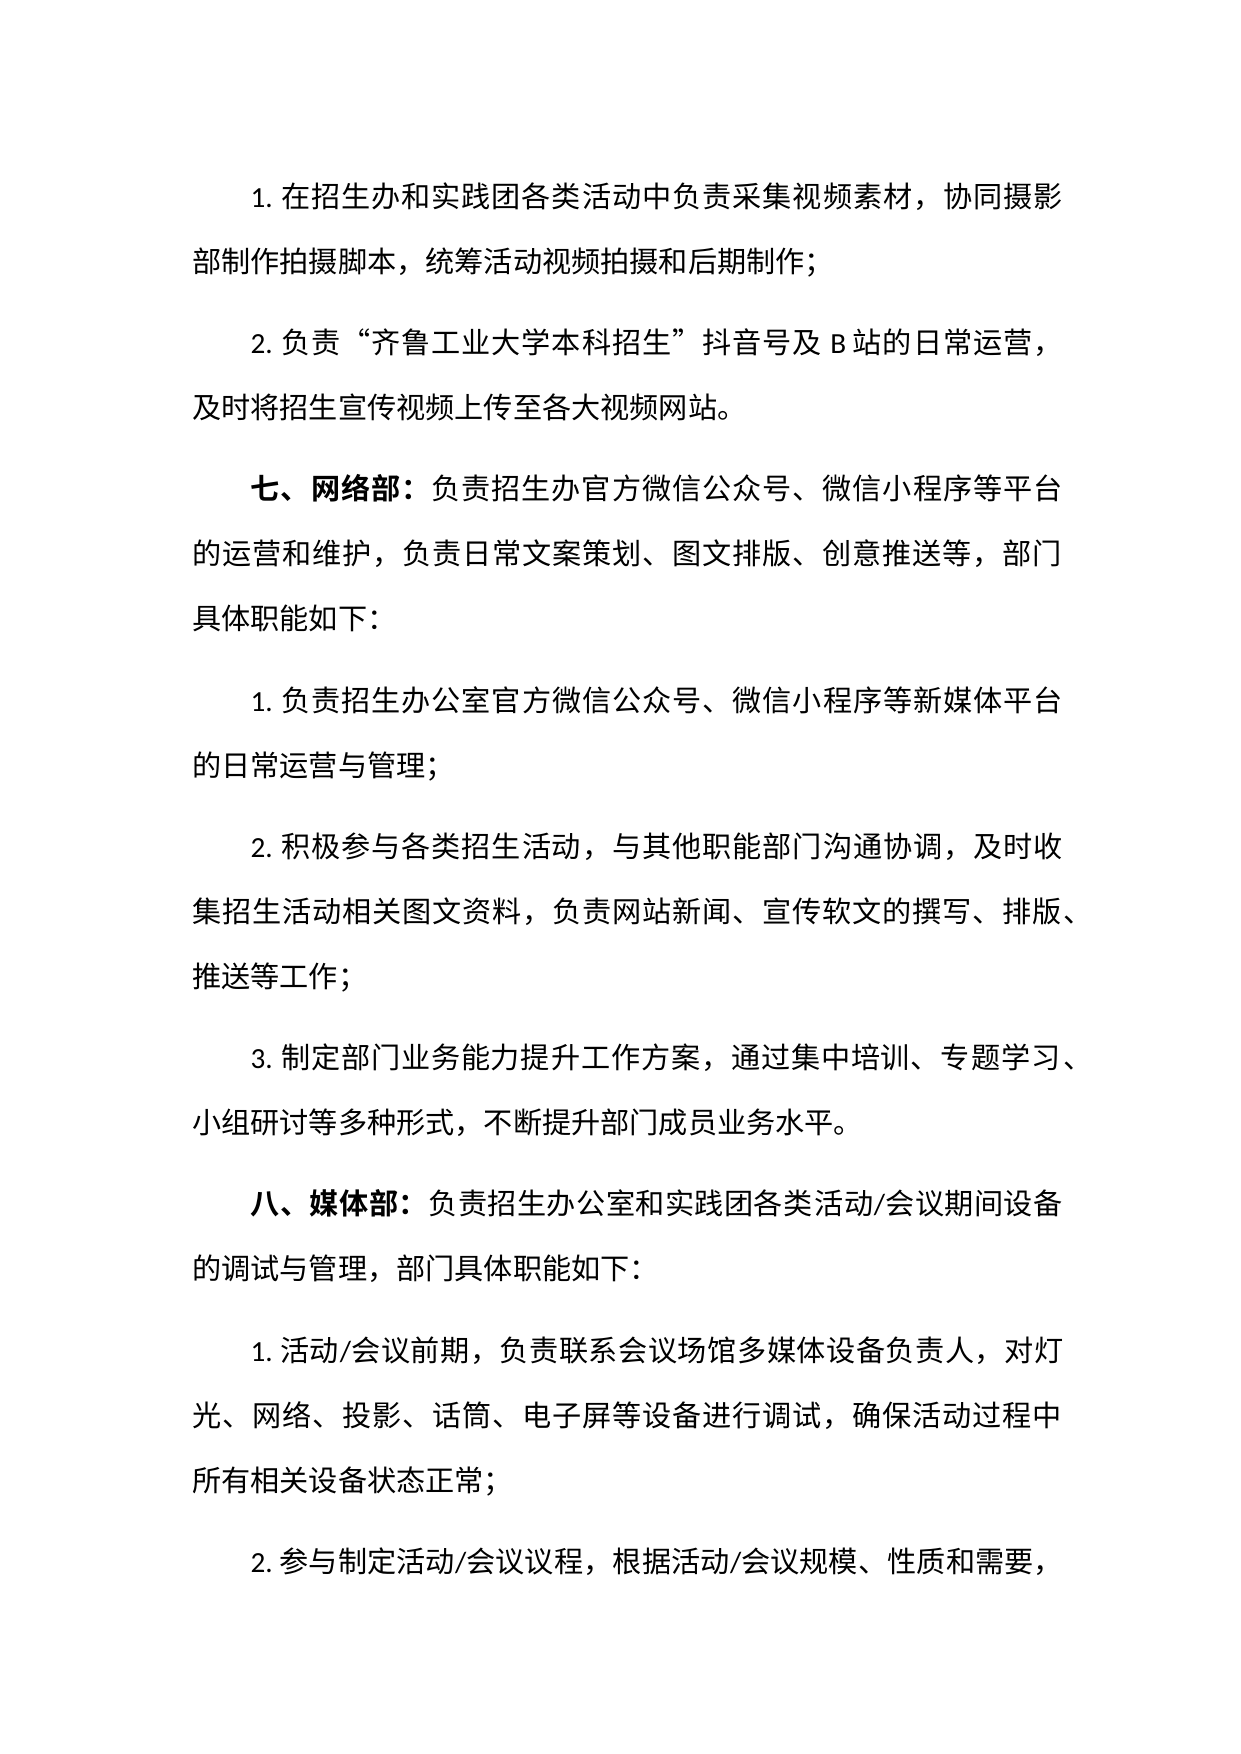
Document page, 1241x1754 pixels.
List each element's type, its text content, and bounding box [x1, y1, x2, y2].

text 2. 积极参与各类招生活动，与其他职能部门沟通协调，及时收集招生活动相关图文资料，负责网站新闻、宣传软文的撰写、排版、推送等工作； [192, 812, 1063, 1007]
text 3. 制定部门业务能力提升工作方案，通过集中培训、专题学习、小组研讨等多种形式，不断提升部门成员业务水平。 [192, 1023, 1063, 1153]
list 1. 在招生办和实践团各类活动中负责采集视频素材，协同摄影部制作拍摄脚本，统筹活动视频拍摄和后期制作； [192, 162, 1063, 292]
text 1. 活动/会议前期，负责联系会议场馆多媒体设备负责人，对灯光、网络、投影、话筒、电子屏等设备进行调试，确保活动过程中所有相关设备状态正常； [192, 1316, 1063, 1511]
list 七、网络部：负责招生办官方微信公众号、微信小程序等平台的运营和维护，负责日常文案策划、图文排版、创意推送等，部门具体职能如下： [192, 454, 1063, 649]
text 八、媒体部：负责招生办公室和实践团各类活动/会议期间设备的调试与管理，部门具体职能如下： [192, 1169, 1063, 1299]
text 1. 负责招生办公室官方微信公众号、微信小程序等新媒体平台的日常运营与管理； [192, 666, 1063, 796]
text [192, 1527, 1063, 1592]
list 2. 负责“齐鲁工业大学本科招生”抖音号及B站的日常运营，及时将招生宣传视频上传至各大视频网站。 [192, 308, 1063, 438]
